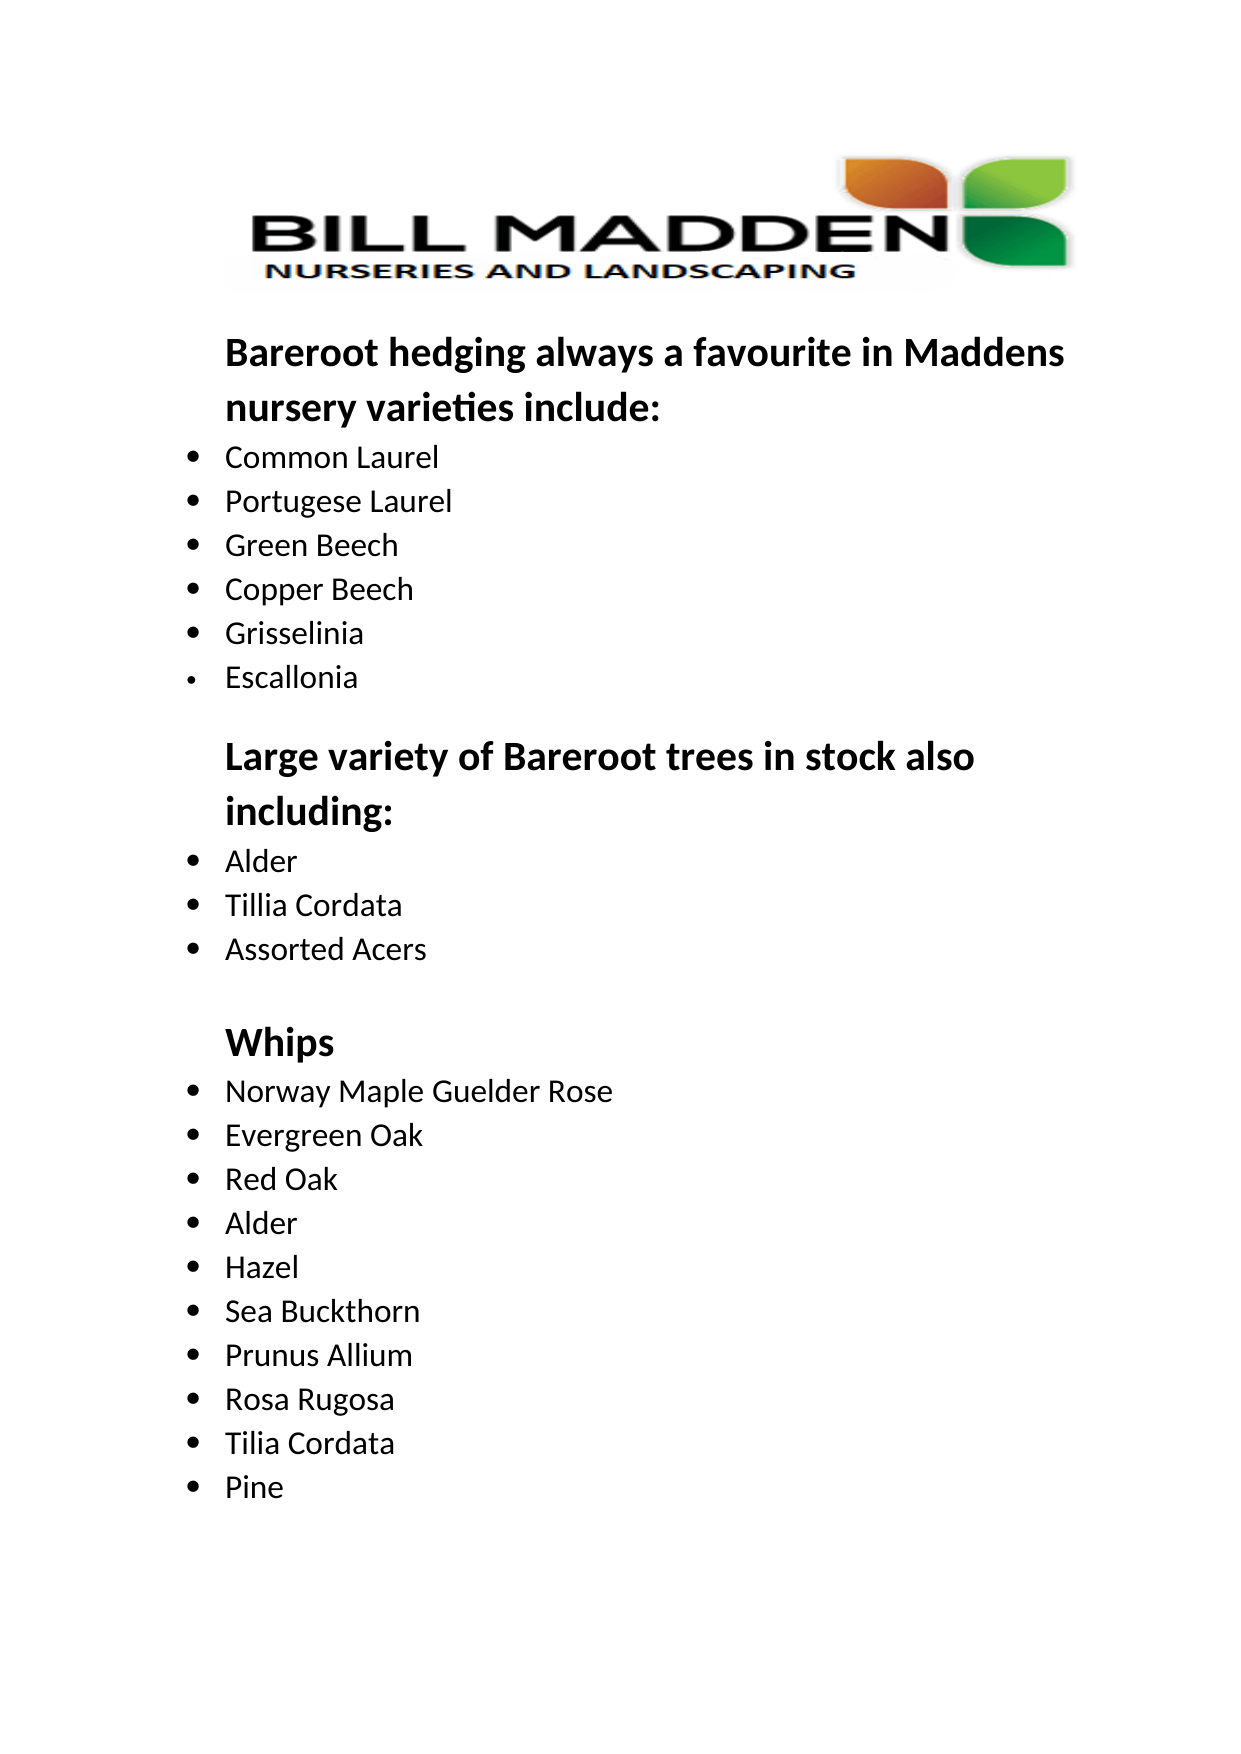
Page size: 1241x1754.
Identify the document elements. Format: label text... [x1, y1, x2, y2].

list Whips [225, 1016, 1090, 1066]
list Hazel [187, 1246, 1090, 1287]
list Tilia Cordata [187, 1422, 1090, 1463]
list Bareroot hedging always a favourite in Maddens nursery varieties include: [225, 326, 1090, 432]
list Common Laurel [187, 436, 1090, 477]
picture [225, 150, 1086, 294]
list Copper Beech [187, 568, 1090, 608]
list Prunus Allium [187, 1334, 1090, 1375]
list Pine [187, 1466, 1090, 1507]
list Large variety of Bareroot trees in stock also including: [225, 730, 1090, 836]
list Alder [187, 840, 1090, 880]
list Portugese Laurel [187, 480, 1090, 521]
list Tillia Cordata [187, 884, 1090, 924]
list Red Oak [187, 1158, 1090, 1199]
list Escallonia [187, 656, 1090, 696]
list Grisselinia [187, 612, 1090, 652]
list Sea Buckthorn [187, 1290, 1090, 1331]
list Rosa Rugosa [187, 1378, 1090, 1419]
list Alder [187, 1202, 1090, 1243]
list Norway Maple Guelder Rose [187, 1070, 1090, 1111]
list Evergreen Oak [187, 1114, 1090, 1155]
list Assorted Acers [187, 928, 1090, 968]
list Green Beech [187, 524, 1090, 564]
